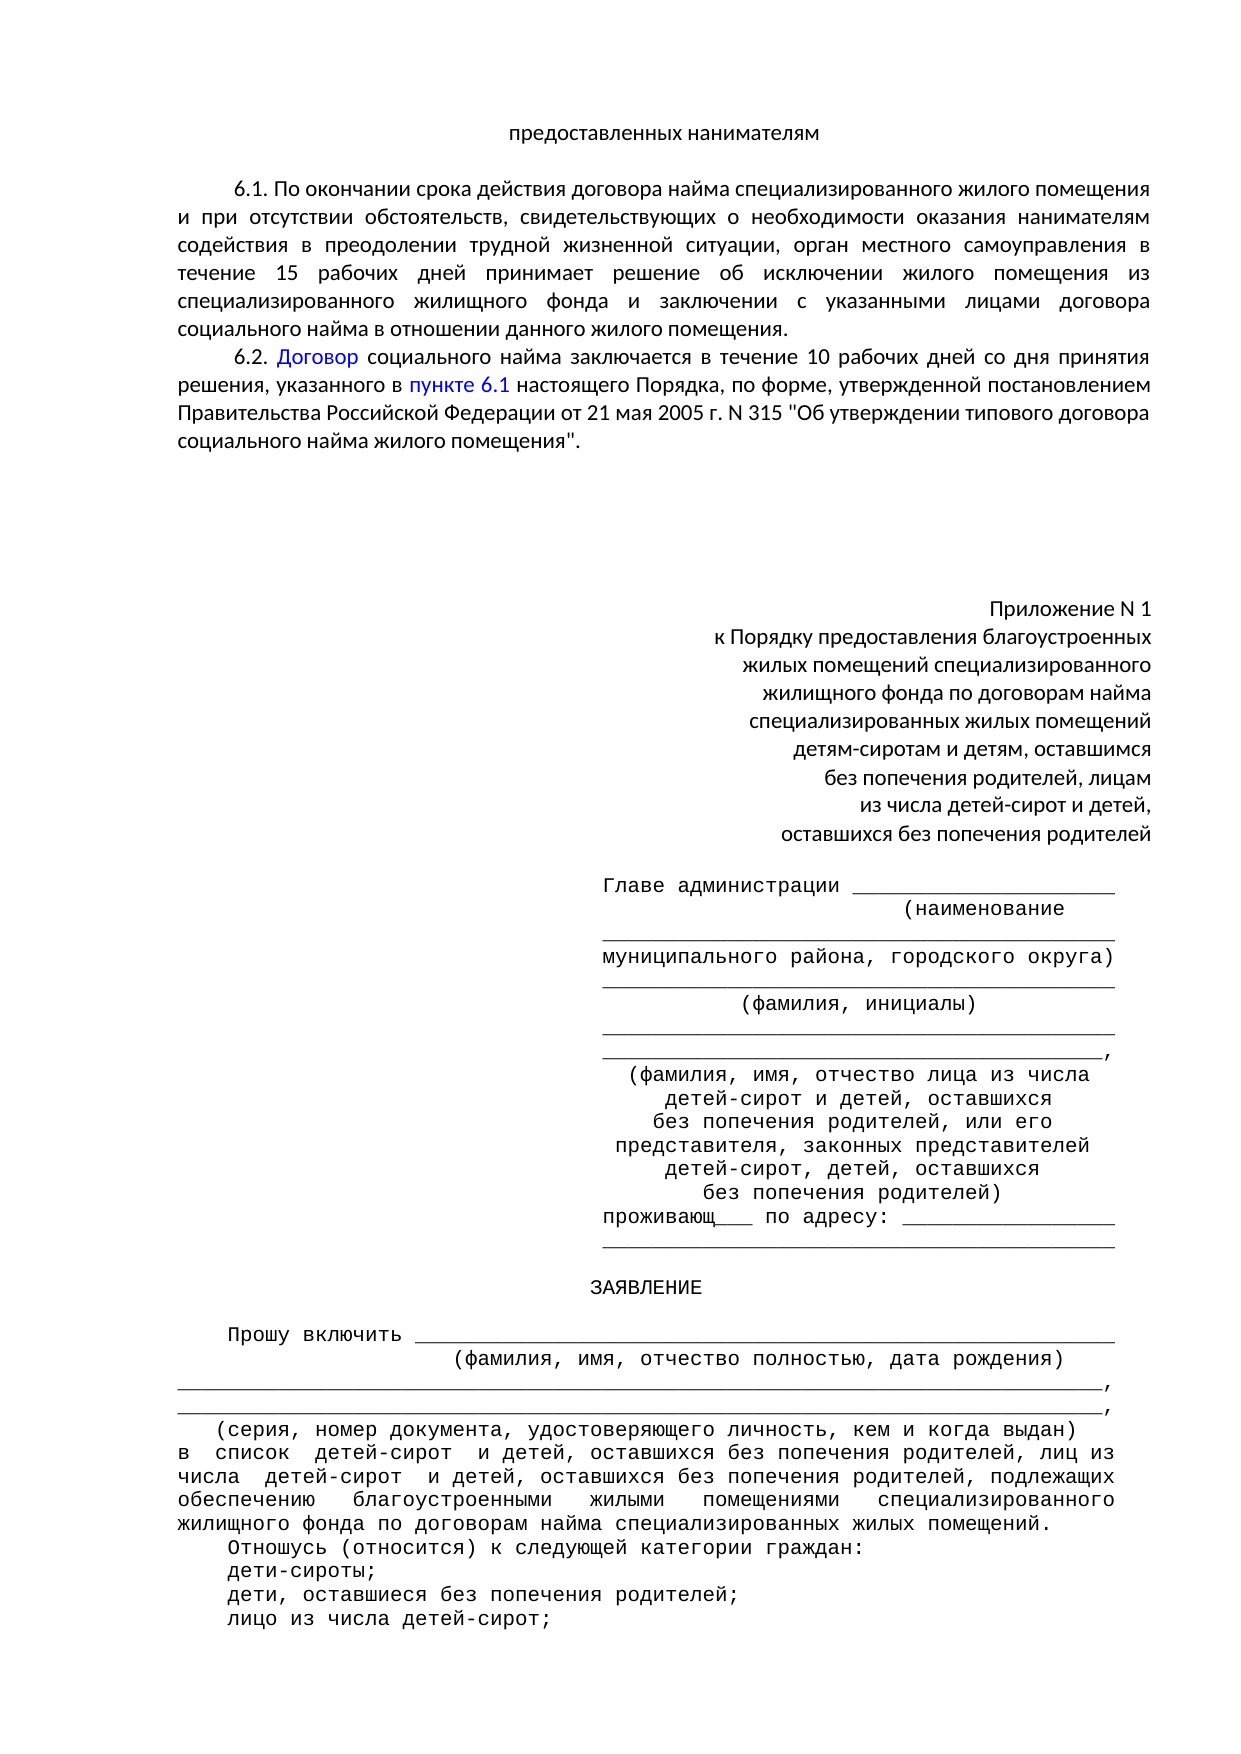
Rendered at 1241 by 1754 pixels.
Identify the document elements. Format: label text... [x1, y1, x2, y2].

text Прошу включить ________________________________________________________ [177, 1324, 1152, 1348]
text дети-сироты; [177, 1560, 1152, 1584]
text Отношусь (относится) к следующей категории граждан: [177, 1537, 1152, 1560]
text предоставленных нанимателям [177, 118, 1152, 146]
text ________________________________________, [177, 1040, 1152, 1064]
text из числа детей-сирот и детей, [177, 791, 1152, 819]
text оставшихся без попечения родителей [177, 819, 1152, 847]
text без попечения родителей, лицам [177, 763, 1152, 791]
text муниципального района, городского округа) [177, 946, 1152, 969]
text дети, оставшиеся без попечения родителей; [177, 1584, 1152, 1608]
text числа детей-сирот и детей, оставшихся без попечения родителей, подлежащих [177, 1466, 1152, 1489]
text Главе администрации _____________________ [177, 875, 1152, 898]
text (серия, номер документа, удостоверяющего личность, кем и когда выдан) [177, 1418, 1152, 1442]
text _________________________________________ [177, 1017, 1152, 1040]
text (наименование [177, 898, 1152, 922]
text 6.1. По окончании срока действия договора найма специализированного жилого помещения и при отсутствии обстоятельств, свидетельствующих о необходимости оказания нанимателям содействия в преодолении трудной жизненной ситуации, орган местного самоуправления в течение 15 рабочих дней принимает решение об исключении жилого помещения из специализированного жилищного фонда и заключении с указанными лицами договора социального найма в отношении данного жилого помещения. [177, 174, 1152, 342]
text жилищного фонда по договорам найма [177, 678, 1152, 707]
text 6.2. Договор социального найма заключается в течение 10 рабочих дней со дня принятия решения, указанного в пункте 6.1 настоящего Порядка, по форме, утвержденной постановлением Правительства Российской Федерации от 21 мая 2005 г. N 315 "Об утверждении типового договора социального найма жилого помещения". [177, 342, 1152, 454]
text к Порядку предоставления благоустроенных [177, 622, 1152, 651]
text без попечения родителей) [177, 1182, 1152, 1206]
text (фамилия, инициалы) [177, 993, 1152, 1017]
text (фамилия, имя, отчество полностью, дата рождения) [177, 1348, 1152, 1371]
text детей-сирот и детей, оставшихся [177, 1087, 1152, 1111]
text Приложение N 1 [177, 594, 1152, 622]
text детям-сиротам и детям, оставшимся [177, 734, 1152, 763]
text __________________________________________________________________________, [177, 1395, 1152, 1418]
text лицо из числа детей-сирот; [177, 1608, 1152, 1631]
text представителя, законных представителей [177, 1135, 1152, 1158]
text (фамилия, имя, отчество лица из числа [177, 1064, 1152, 1087]
text _________________________________________ [177, 922, 1152, 946]
text без попечения родителей, или его [177, 1111, 1152, 1135]
text жилищного фонда по договорам найма специализированных жилых помещений. [177, 1513, 1152, 1537]
text детей-сирот, детей, оставшихся [177, 1158, 1152, 1182]
text _________________________________________ [177, 1229, 1152, 1253]
text _________________________________________ [177, 969, 1152, 993]
text __________________________________________________________________________, [177, 1371, 1152, 1395]
text обеспечению благоустроенными жилыми помещениями специализированного [177, 1489, 1152, 1513]
text ЗАЯВЛЕНИЕ [177, 1277, 1152, 1300]
text жилых помещений специализированного [177, 651, 1152, 678]
text специализированных жилых помещений [177, 707, 1152, 734]
text в список детей-сирот и детей, оставшихся без попечения родителей, лиц из [177, 1442, 1152, 1466]
text проживающ___ по адресу: _________________ [177, 1206, 1152, 1229]
